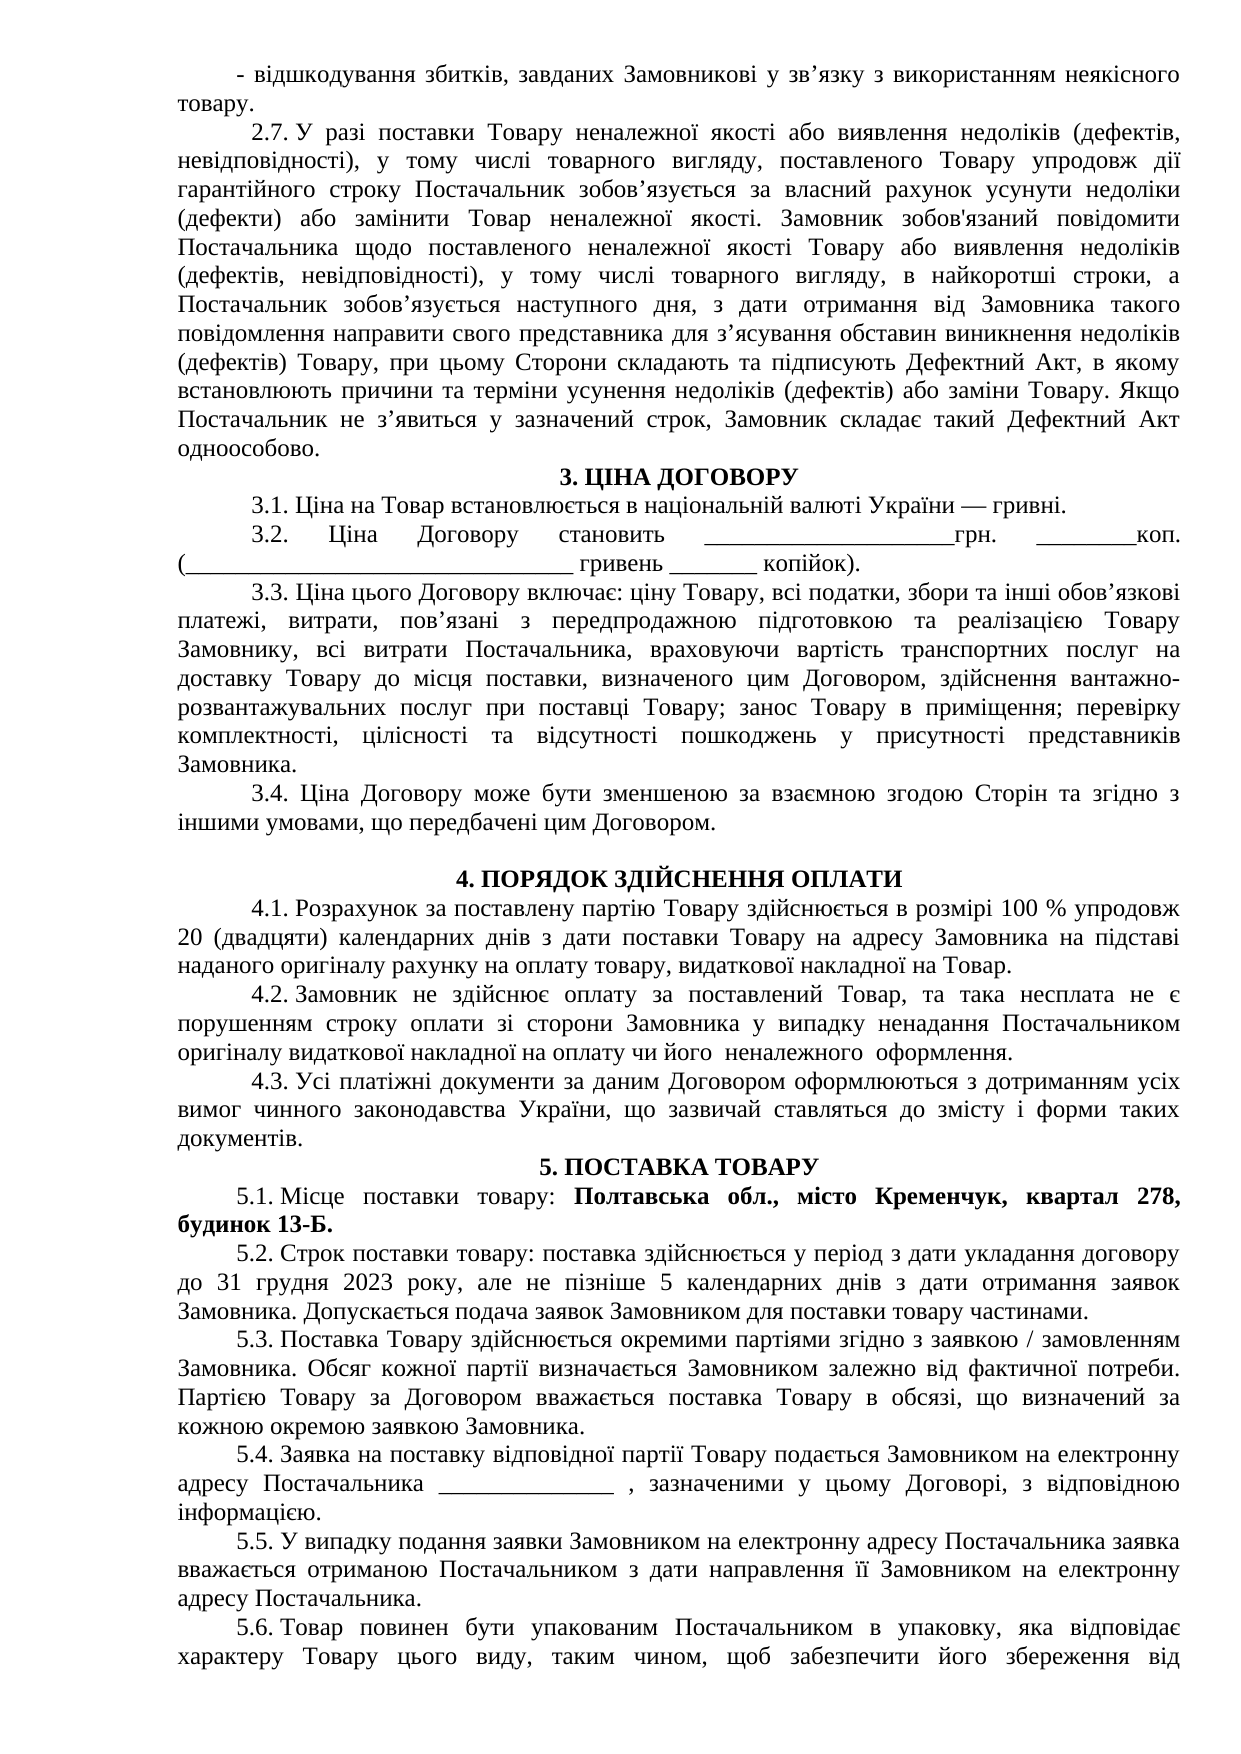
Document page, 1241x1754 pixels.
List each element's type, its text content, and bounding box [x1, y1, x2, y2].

list Місце поставки товару: Полтавська обл., місто Кременчук, квартал 278, будинок 13-Б. [177, 1181, 1181, 1238]
list У разі поставки Товару неналежної якості або виявлення недоліків (дефектів, невідповідності), у тому числі товарного вигляду, поставленого Товару упродовж дії гарантійного строку Постачальник зобов’язується за власний рахунок усунути недоліки (дефекти) або замінити Товар неналежної якості. Замовник зобов'язаний повідомити Постачальника щодо поставленого неналежної якості Товару або виявлення недоліків (дефектів, невідповідності), у тому числі товарного вигляду, в найкоротші строки, а Постачальник зобов’язується наступного дня, з дати отримання від Замовника такого повідомлення направити свого представника для з’ясування обставин виникнення недоліків (дефектів) Товару, при цьому Сторони складають та підписують Дефектний Акт, в якому встановлюють причини та терміни усунення недоліків (дефектів) або заміни Товару. Якщо Постачальник не з’явиться у зазначений строк, Замовник складає такий Дефектний Акт одноособово. [177, 117, 1181, 462]
list Заявка на поставку відповідної партії Товару подається Замовником на електронну адресу Постачальника ______________ , зазначеними у цьому Договорі, з відповідною інформацією. [177, 1439, 1181, 1526]
text 3.1. Ціна на Товар встановлюється в національній валюті України — гривні. [177, 490, 1181, 519]
text - відшкодування збитків, завданих Замовникові у зв’язку з використанням неякісного товару. [177, 59, 1181, 117]
list Усі платіжні документи за даним Договором оформлюються з дотриманням усіх вимог чинного законодавства України, що зазвичай ставляться до змісту і форми таких документів. [177, 1066, 1181, 1152]
list Замовник не здійснює оплату за поставлений Товар, та така несплата не є порушенням строку оплати зі сторони Замовника у випадку ненадання Постачальником оригіналу видаткової накладної на оплату чи його неналежного оформлення. [177, 979, 1181, 1066]
text 4. ПОРЯДОК ЗДІЙСНЕННЯ ОПЛАТИ [177, 864, 1181, 893]
list Розрахунок за поставлену партію Товару здійснюється в розмірі 100 % упродовж 20 (двадцяти) календарних днів з дати поставки Товару на адресу Замовника на підставі наданого оригіналу рахунку на оплату товару, видаткової накладної на Товар. [177, 893, 1181, 979]
list У випадку подання заявки Замовником на електронну адресу Постачальника заявка вважається отриманою Постачальником з дати направлення її Замовником на електронну адресу Постачальника. [177, 1526, 1181, 1612]
text 3.4. Ціна Договору може бути зменшеною за взаємною згодою Сторін та згідно з іншими умовами, що передбачені цим Договором. [177, 778, 1181, 835]
list Строк поставки товару: поставка здійснюється у період з дати укладання договору до 31 грудня 2023 року, але не пізніше 5 календарних днів з дати отримання заявок Замовника. Допускається подача заявок Замовником для поставки товару частинами. [177, 1238, 1181, 1324]
list Поставка Товару здійснюється окремими партіями згідно з заявкою / замовленням Замовника. Обсяг кожної партії визначається Замовником залежно від фактичної потреби. Партією Товару за Договором вважається поставка Товару в обсязі, що визначений за кожною окремою заявкою Замовника. [177, 1324, 1181, 1439]
text 3.3. Ціна цього Договору включає: ціну Товару, всі податки, збори та інші обов’язкові платежі, витрати, пов’язані з передпродажною підготовкою та реалізацією Товару Замовнику, всі витрати Постачальника, враховуючи вартість транспортних послуг на доставку Товару до місця поставки, визначеного цим Договором, здійснення вантажно-розвантажувальних послуг при поставці Товару; занос Товару в приміщення; перевірку комплектності, цілісності та відсутності пошкоджень у присутності представників Замовника. [177, 577, 1181, 778]
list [177, 1612, 1181, 1669]
text 3. ЦІНА ДОГОВОРУ [177, 462, 1181, 490]
text 5. ПОСТАВКА ТОВАРУ [177, 1152, 1181, 1181]
text 3.2. Ціна Договору становить ____________________грн. ________коп. (_______________________________ гривень _______ копійок). [177, 519, 1181, 577]
